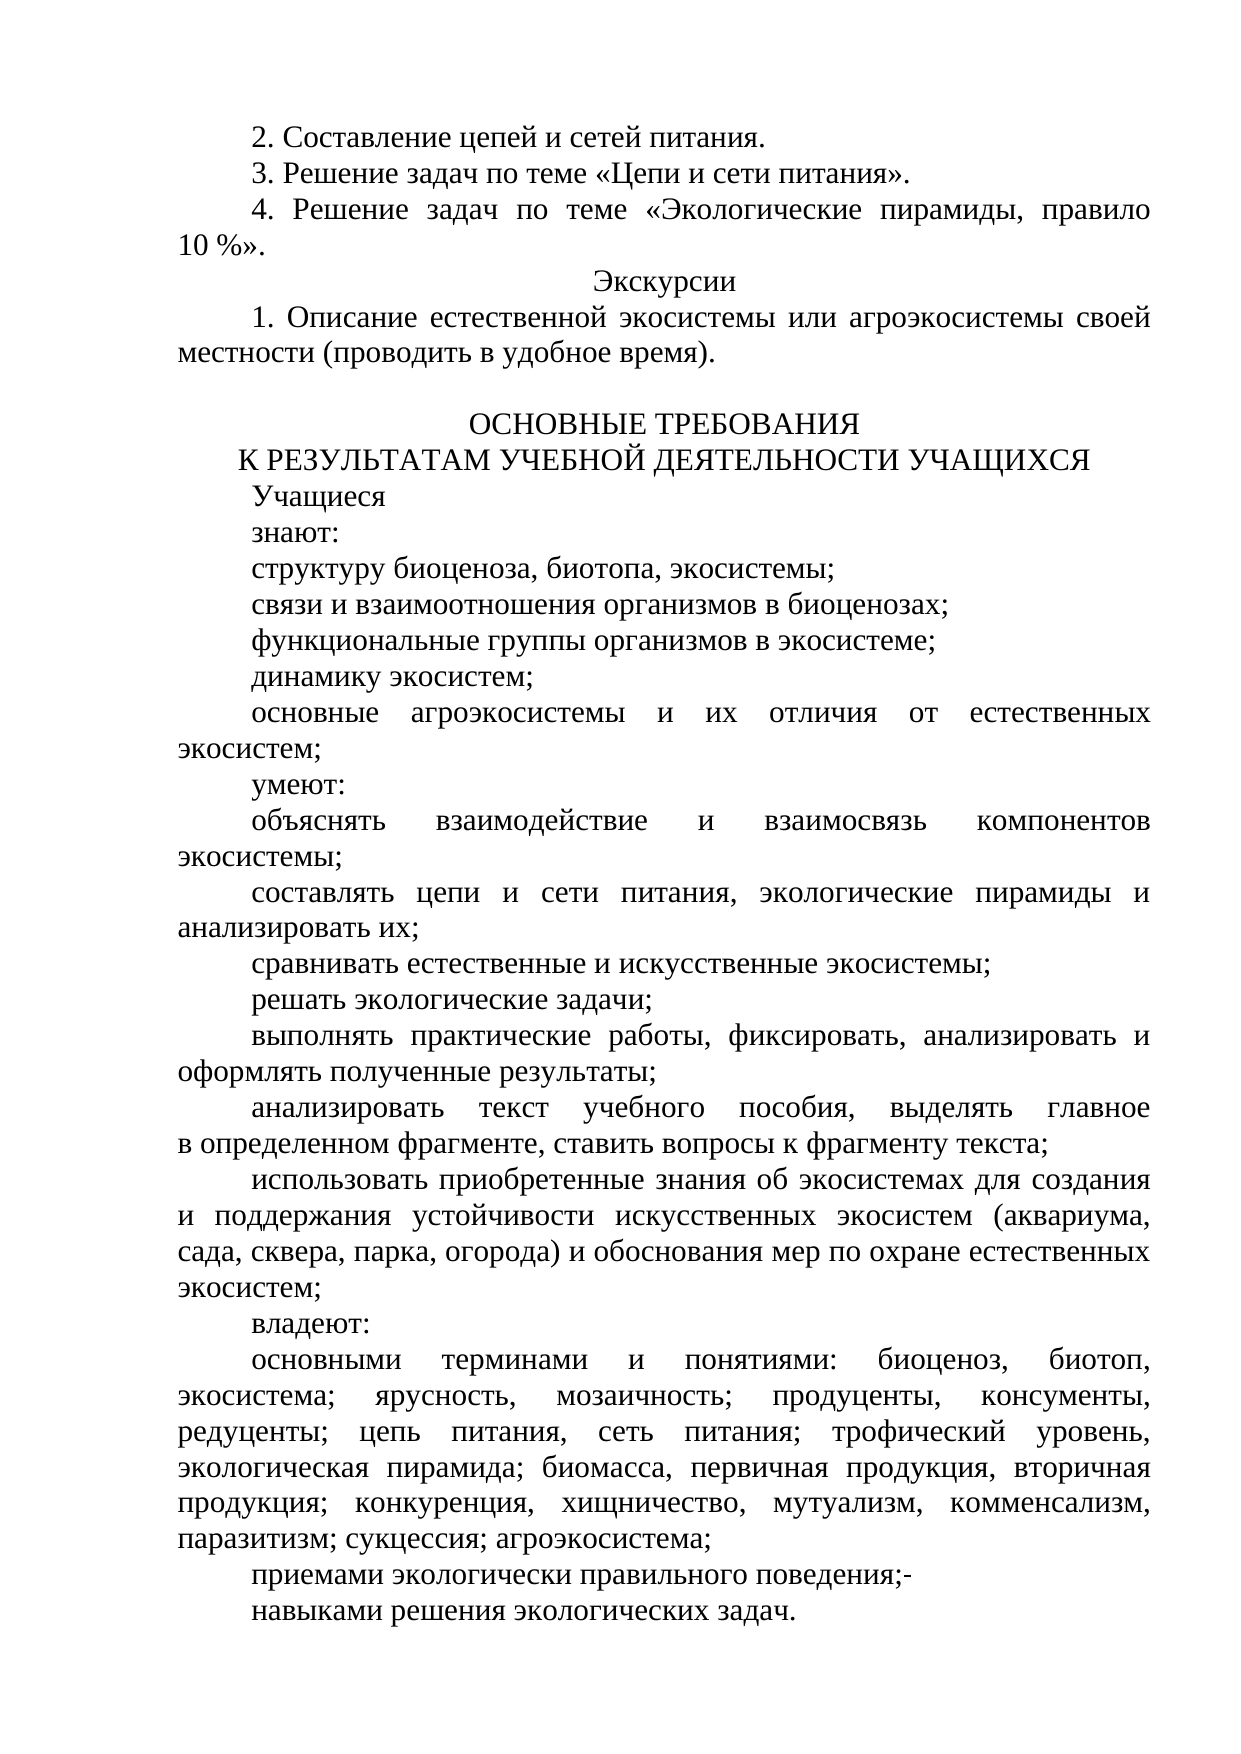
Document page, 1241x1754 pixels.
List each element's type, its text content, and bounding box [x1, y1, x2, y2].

text владеют: [177, 1304, 1152, 1340]
text Учащиеся [177, 477, 1152, 513]
text использовать приобретенные знания об экосистемах для создания и поддержания устойчивости искусственных экосистем (аквариума, сада, сквера, парка, огорода) и обоснования мер по охране естественных экосистем; [177, 1160, 1152, 1304]
text основными терминами и понятиями: биоценоз, биотоп, экосистема; ярусность, мозаичность; продуценты, консументы, редуценты; цепь питания, сеть питания; трофический уровень, экологическая пирамида; биомасса, первичная продукция, вторичная продукция; конкуренция, хищничество, мутуализм, комменсализм, паразитизм; сукцессия; агроэкосистема; [177, 1340, 1152, 1556]
text структуру биоценоза, биотопа, экосистемы; [177, 549, 1152, 585]
text умеют: [177, 765, 1152, 801]
text связи и взаимоотношения организмов в биоценозах; [177, 585, 1152, 621]
text 3. Решение задач по теме «Цепи и сети питания». [177, 154, 1152, 190]
text 4. Решение задач по теме «Экологические пирамиды, правило 10 %». [177, 190, 1152, 262]
text навыками решения экологических задач. [177, 1592, 1152, 1627]
text ОСНОВНЫЕ ТРЕБОВАНИЯ [177, 406, 1152, 442]
text К РЕЗУЛЬТАТАМ УЧЕБНОЙ ДЕЯТЕЛЬНОСТИ УЧАЩИХСЯ [177, 442, 1152, 477]
text анализировать текст учебного пособия, выделять главное в определенном фрагменте, ставить вопросы к фрагменту текста; [177, 1088, 1152, 1160]
text выполнять практические работы, фиксировать, анализировать и оформлять полученные результаты; [177, 1017, 1152, 1088]
text решать экологические задачи; [177, 981, 1152, 1017]
text 2. Составление цепей и сетей питания. [177, 118, 1152, 154]
text функциональные группы организмов в экосистеме; [177, 621, 1152, 657]
text 1. Описание естественной экосистемы или агроэкосистемы своей местности (проводить в удобное время). [177, 298, 1152, 370]
text объяснять взаимодействие и взаимосвязь компонентов экосистемы; [177, 801, 1152, 873]
text Экскурсии [177, 262, 1152, 298]
text знают: [177, 513, 1152, 549]
text приемами экологически правильного поведения; [177, 1556, 1152, 1592]
text основные агроэкосистемы и их отличия от естественных экосистем; [177, 693, 1152, 765]
text составлять цепи и сети питания, экологические пирамиды и анализировать их; [177, 873, 1152, 945]
text динамику экосистем; [177, 657, 1152, 693]
text сравнивать естественные и искусственные экосистемы; [177, 945, 1152, 981]
